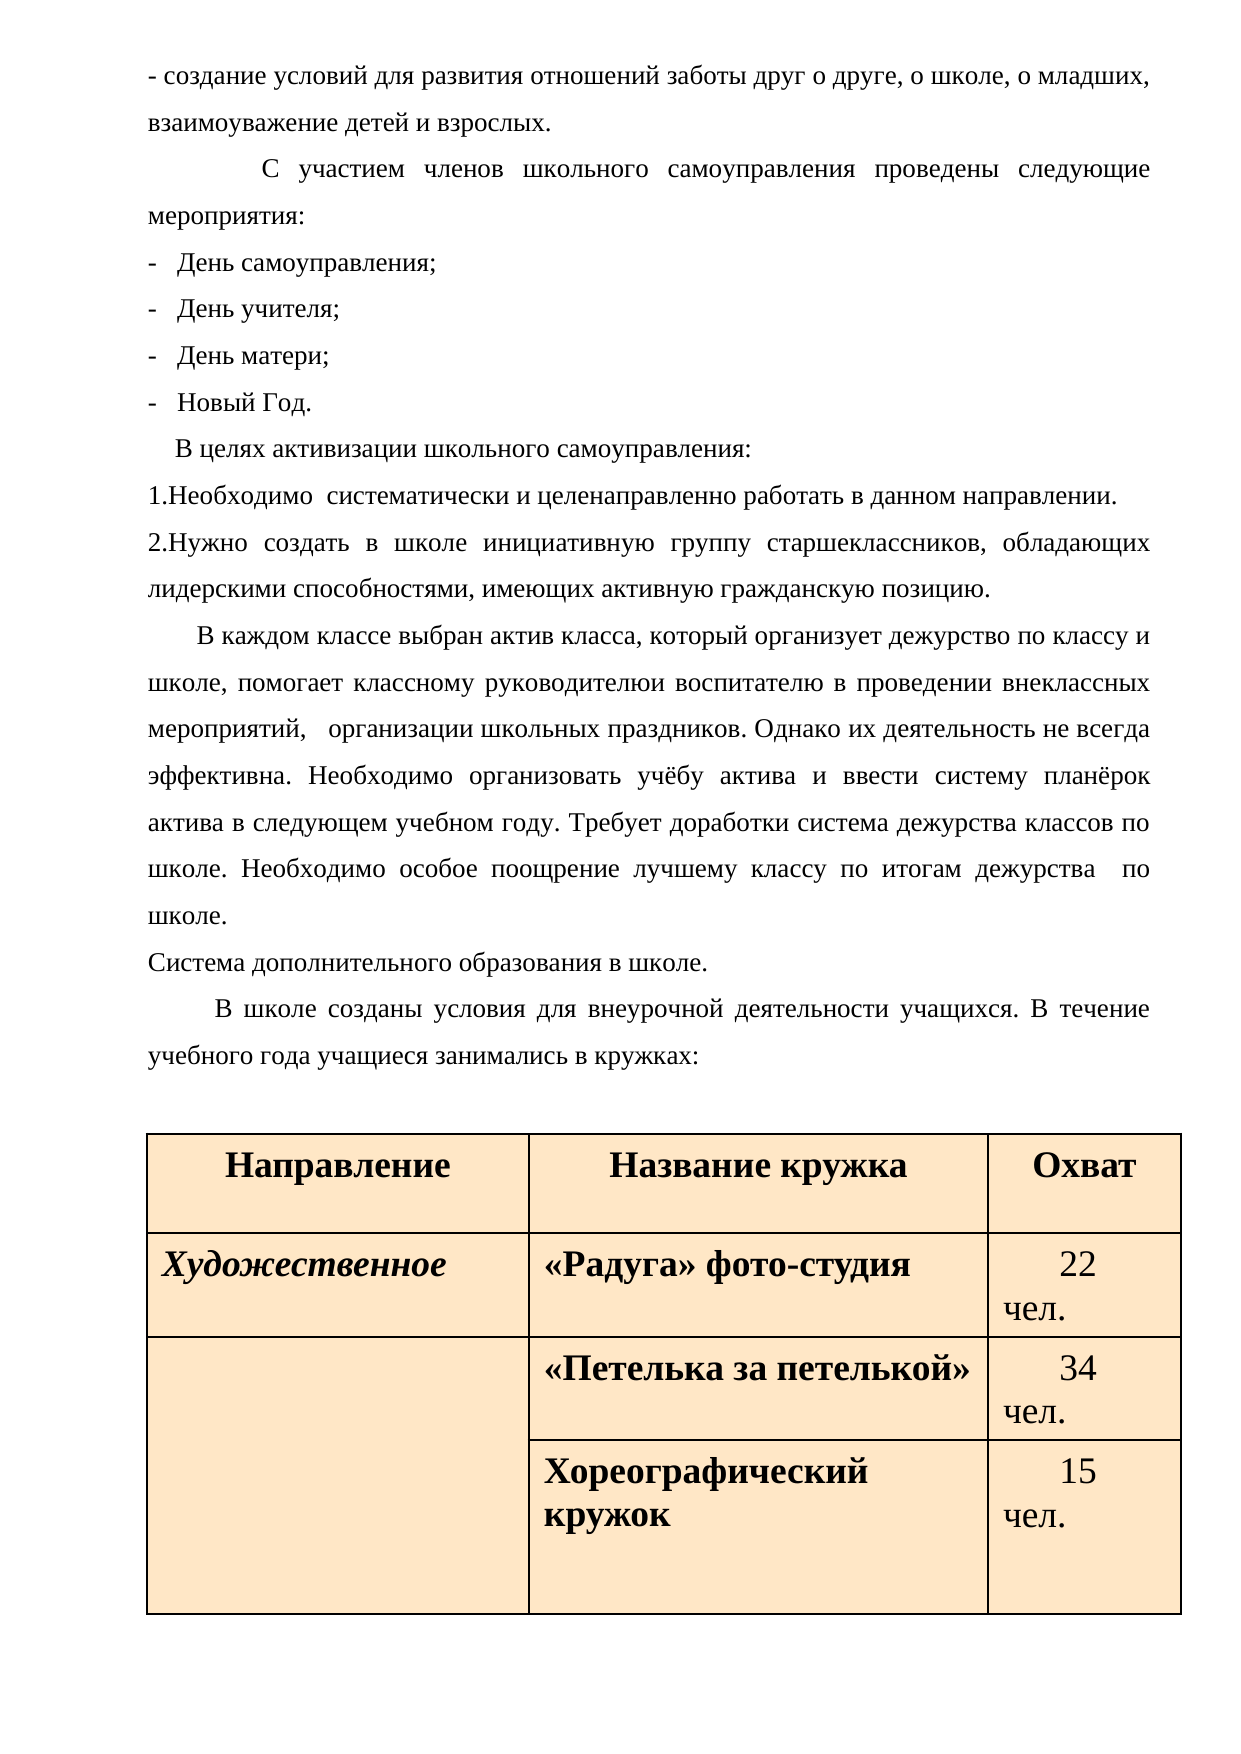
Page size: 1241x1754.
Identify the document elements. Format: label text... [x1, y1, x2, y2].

table_cell «Петелька за петелькой» [530, 1338, 987, 1439]
table_header Охват [989, 1135, 1180, 1232]
table_cell [148, 1338, 528, 1613]
text Система дополнительного образования в школе. [148, 946, 1152, 977]
table_cell 34 чел. [989, 1338, 1180, 1439]
table_cell «Радуга» фото-студия [530, 1234, 987, 1336]
text 1.Необходимо систематически и целенаправленно работать в данном направлении. [148, 479, 1152, 510]
table_header Направление [148, 1135, 528, 1232]
text - День самоуправления; [148, 246, 1152, 277]
text В школе созданы условия для внеурочной деятельности учащихся. В течение учебного года учащиеся занимались в кружках: [148, 992, 1152, 1070]
text - День учителя; [148, 292, 1152, 323]
text В каждом классе выбран актив класса, который организует дежурство по классу и школе, помогает классному руководителюи воспитателю в проведении внеклассных мероприятий, организации школьных праздников. Однако их деятельность не всегда эффективна. Необходимо организовать учёбу актива и ввести систему планёрок актива в следующем учебном году. Требует доработки система дежурства классов по школе. Необходимо особое поощрение лучшему классу по итогам дежурства по школе. [148, 619, 1152, 930]
text - День матери; [148, 339, 1152, 370]
text - Новый Год. [148, 386, 1152, 417]
table_header Название кружка [530, 1135, 987, 1232]
table_cell 22 чел. [989, 1234, 1180, 1336]
text С участием членов школьного самоуправления проведены следующие мероприятия: [148, 152, 1152, 230]
table_cell Художественное [148, 1234, 528, 1336]
text В целях активизации школьного самоуправления: [148, 432, 1152, 463]
text 2.Нужно создать в школе инициативную группу старшеклассников, обладающих лидерскими способностями, имеющих активную гражданскую позицию. [148, 526, 1152, 603]
text - создание условий для развития отношений заботы друг о друге, о школе, о младших, взаимоуважение детей и взрослых. [148, 59, 1152, 137]
table_cell 15 чел. [989, 1441, 1180, 1613]
table_cell Хореографический кружок [530, 1441, 987, 1613]
